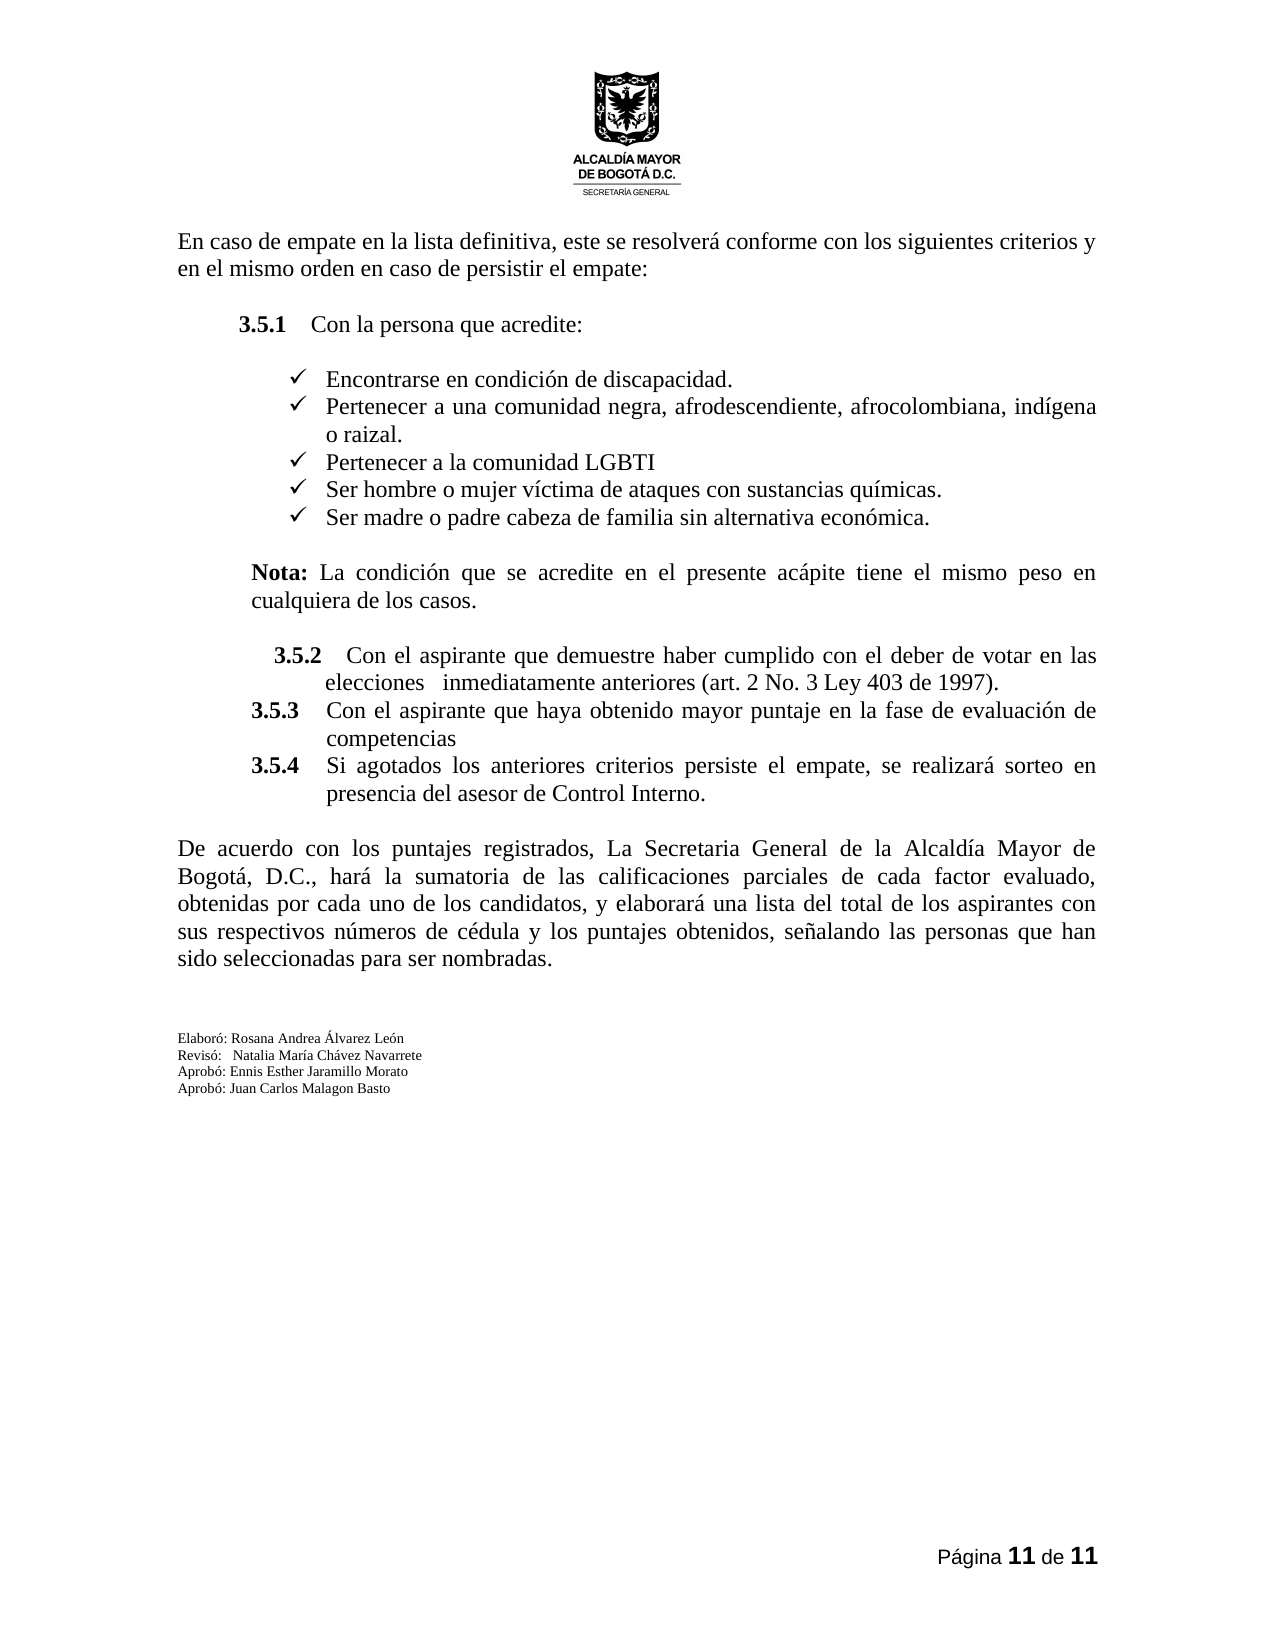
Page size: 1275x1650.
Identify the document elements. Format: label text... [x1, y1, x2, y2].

list Si agotados los anteriores criterios persiste el empate, se realizará sorteo en presencia del asesor de Control Interno. [251, 751, 1098, 806]
list Pertenecer a la comunidad LGBTI [288, 448, 1098, 475]
text Aprobó: Ennis Esther Jaramillo Morato [177, 1063, 1098, 1080]
picture [569, 66, 687, 204]
list Ser hombre o mujer víctima de ataques con sustancias químicas. [288, 475, 1098, 503]
list Pertenecer a una comunidad negra, afrodescendiente, afrocolombiana, indígena o raizal. [288, 392, 1098, 448]
text Nota: La condición que se acredite en el presente acápite tiene el mismo peso en cualquiera de los casos. [251, 558, 1098, 613]
list Ser madre o padre cabeza de familia sin alternativa económica. [288, 503, 1098, 530]
list Con el aspirante que haya obtenido mayor puntaje en la fase de evaluación de competencias [251, 696, 1098, 751]
text Elaboró: Rosana Andrea Álvarez León [177, 1029, 1098, 1046]
text 3.5.2 Con el aspirante que demuestre haber cumplido con el deber de votar en las elecciones inmediatamente anteriores (art. 2 No. 3 Ley 403 de 1997). [177, 641, 1098, 696]
text Revisó: Natalia María Chávez Navarrete [177, 1046, 1098, 1063]
text En caso de empate en la lista definitiva, este se resolverá conforme con los siguientes criterios y en el mismo orden en caso de persistir el empate: [177, 227, 1098, 282]
list Encontrarse en condición de discapacidad. [288, 365, 1098, 392]
text De acuerdo con los puntajes registrados, La Secretaria General de la Alcaldía Mayor de Bogotá, D.C., hará la sumatoria de las calificaciones parciales de cada factor evaluado, obtenidas por cada uno de los candidatos, y elaborará una lista del total de los aspirantes con sus respectivos números de cédula y los puntajes obtenidos, señalando las personas que han sido seleccionadas para ser nombradas. [177, 834, 1098, 972]
text 3.5.1 Con la persona que acredite: [177, 309, 1098, 337]
text Aprobó: Juan Carlos Malagon Basto [177, 1080, 1098, 1097]
